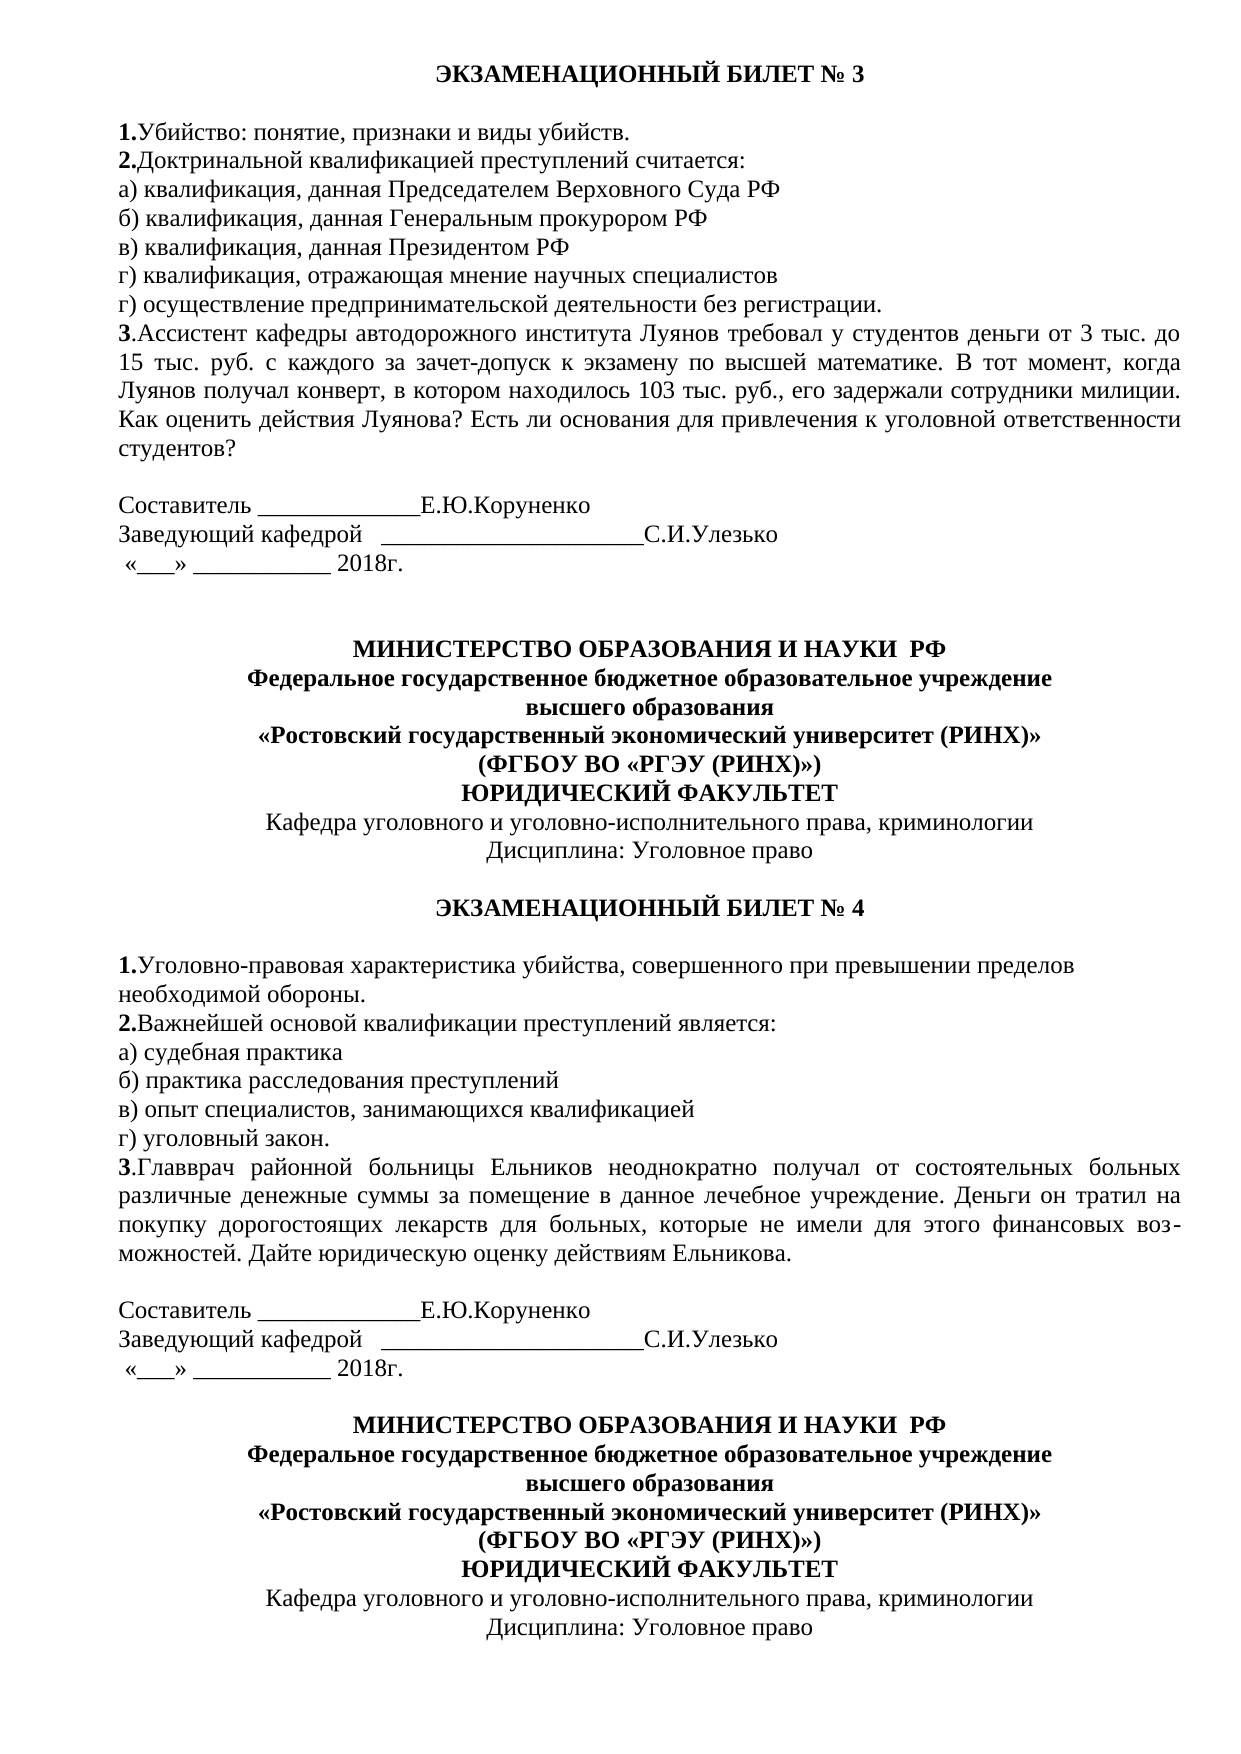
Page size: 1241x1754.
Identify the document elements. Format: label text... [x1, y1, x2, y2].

text «Ростовский государственный экономический университет (РИНХ)» [118, 1497, 1181, 1525]
text в) квалификация, данная Президентом РФ [118, 232, 1181, 260]
text Дисциплина: Уголовное право [118, 835, 1181, 864]
text а) квалификация, данная Председателем Верховного Суда РФ [118, 174, 1181, 203]
text г) квалификация, отражающая мнение научных специалистов [118, 260, 1181, 289]
text высшего образования [118, 692, 1181, 720]
text ЭКЗАМЕНАЦИОННЫЙ БИЛЕТ № 3 [118, 59, 1181, 88]
text Федеральное государственное бюджетное образовательное учреждение [118, 1439, 1181, 1468]
text г) осуществление предпринимательской деятельности без регистрации. [118, 289, 1181, 318]
text 3.Ассистент кафедры автодорожного института Луянов требовал у студентов деньги от 3 тыс. до 15 тыс. руб. с каждого за зачет-допуск к экзамену по высшей математике. В тот момент, когда Луянов получал конверт, в котором находилось 103 тыс. руб., его задержали сотрудники милиции. Как оценить действия Луянова? Есть ли основания для привлечения к уголовной ответственности студентов? [118, 318, 1181, 462]
text ЮРИДИЧЕСКИЙ ФАКУЛЬТЕТ [118, 1554, 1181, 1583]
text МИНИСТЕРСТВО ОБРАЗОВАНИЯ И НАУКИ РФ [118, 1410, 1181, 1439]
text «___» ___________ 2018г. [118, 1353, 1181, 1382]
text высшего образования [118, 1468, 1181, 1497]
text МИНИСТЕРСТВО ОБРАЗОВАНИЯ И НАУКИ РФ [118, 634, 1181, 663]
text «Ростовский государственный экономический университет (РИНХ)» [118, 720, 1181, 749]
text Дисциплина: Уголовное право [118, 1612, 1181, 1640]
text б) квалификация, данная Генеральным прокурором РФ [118, 203, 1181, 232]
text Кафедра уголовного и уголовно-исполнительного права, криминологии [118, 807, 1181, 835]
text в) опыт специалистов, занимающихся квалификацией [118, 1094, 1181, 1123]
text (ФГБОУ ВО «РГЭУ (РИНХ)») [118, 749, 1181, 778]
text 2.Доктринальной квалификацией преступлений считается: [118, 145, 1181, 174]
text Заведующий кафедрой _____________________С.И.Улезько [118, 519, 1181, 548]
text 3.Главврач районной больницы Ельников неоднократно получал от состоятельных больных различные денежные суммы за помещение в данное лечебное учреждение. Деньги он тратил на покупку дорогостоящих лекарств для больных, которые не имели для этого финансовых возможностей. Дайте юридическую оценку действиям Ельникова. [118, 1152, 1181, 1267]
text Составитель _____________Е.Ю.Коруненко [118, 490, 1181, 519]
text «___» ___________ 2018г. [118, 548, 1181, 577]
text б) практика расследования преступлений [118, 1065, 1181, 1094]
text 2.Важнейшей основой квалификации преступлений является: [118, 1008, 1181, 1037]
text (ФГБОУ ВО «РГЭУ (РИНХ)») [118, 1525, 1181, 1554]
text Кафедра уголовного и уголовно-исполнительного права, криминологии [118, 1583, 1181, 1612]
text а) судебная практика [118, 1037, 1181, 1065]
text г) уголовный закон. [118, 1123, 1181, 1152]
text ЮРИДИЧЕСКИЙ ФАКУЛЬТЕТ [118, 778, 1181, 807]
text Заведующий кафедрой _____________________С.И.Улезько [118, 1324, 1181, 1353]
text Составитель _____________Е.Ю.Коруненко [118, 1295, 1181, 1324]
text 1.Убийство: понятие, признаки и виды убийств. [118, 117, 1181, 145]
text 1.Уголовно-правовая характеристика убийства, совершенного при превышении пределов необходимой обороны. [118, 950, 1181, 1008]
text Федеральное государственное бюджетное образовательное учреждение [118, 663, 1181, 692]
text ЭКЗАМЕНАЦИОННЫЙ БИЛЕТ № 4 [118, 893, 1181, 922]
